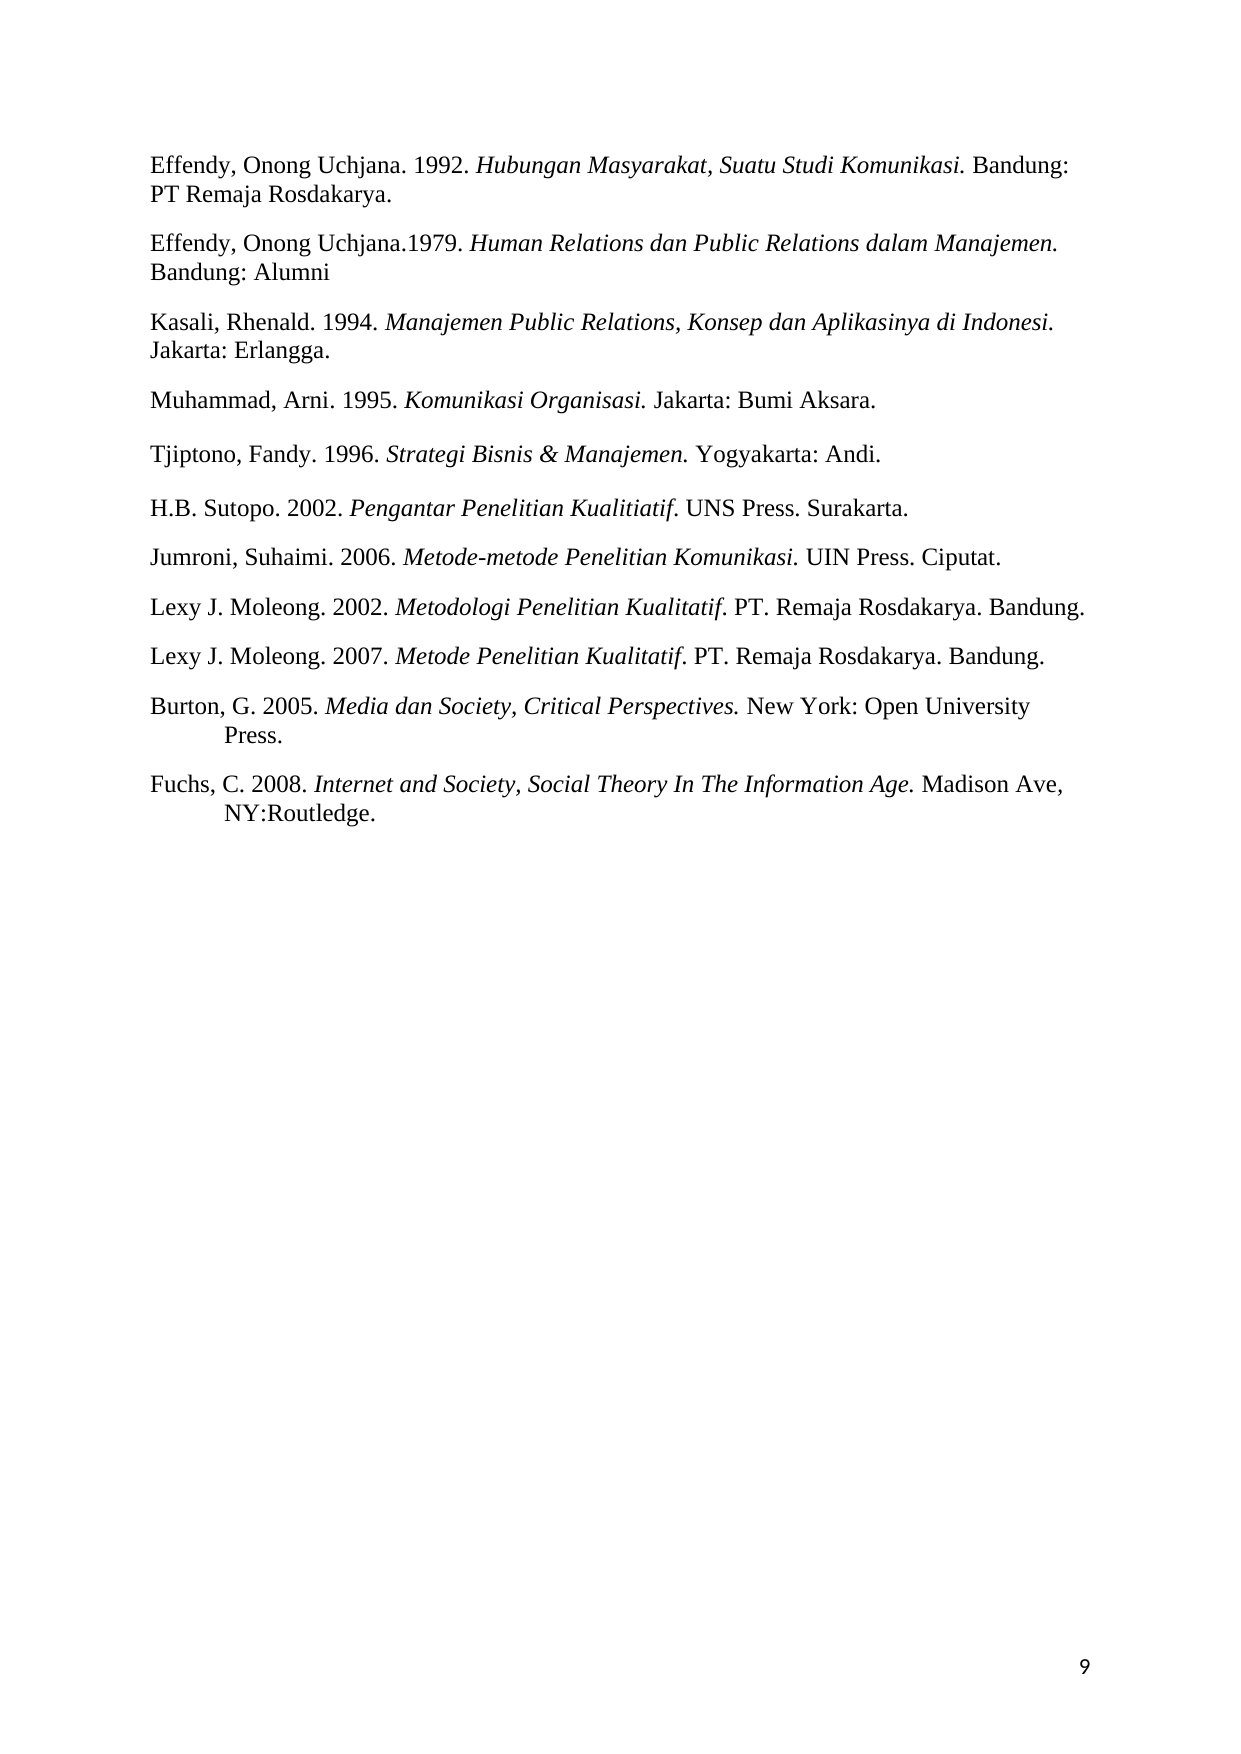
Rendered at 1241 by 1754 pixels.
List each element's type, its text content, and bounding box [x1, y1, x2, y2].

text Jumroni, Suhaimi. 2006. Metode-metode Penelitian Komunikasi. UIN Press. Ciputat. [150, 542, 1090, 571]
text Kasali, Rhenald. 1994. Manajemen Public Relations, Konsep dan Aplikasinya di Indonesi. Jakarta: Erlangga. [150, 307, 1090, 364]
text Lexy J. Moleong. 2007. Metode Penelitian Kualitatif. PT. Remaja Rosdakarya. Bandung. [150, 641, 1090, 670]
text H.B. Sutopo. 2002. Pengantar Penelitian Kualitiatif. UNS Press. Surakarta. [150, 493, 1090, 521]
text Fuchs, C. 2008. Internet and Society, Social Theory In The Information Age. Madison Ave, NY:Routledge. [150, 769, 1090, 827]
text Burton, G. 2005. Media dan Society, Critical Perspectives. New York: Open University Press. [150, 691, 1090, 748]
text Effendy, Onong Uchjana.1979. Human Relations dan Public Relations dalam Manajemen. Bandung: Alumni [150, 228, 1090, 286]
text Effendy, Onong Uchjana. 1992. Hubungan Masyarakat, Suatu Studi Komunikasi. Bandung: PT Remaja Rosdakarya. [150, 150, 1090, 207]
text Lexy J. Moleong. 2002. Metodologi Penelitian Kualitatif. PT. Remaja Rosdakarya. Bandung. [150, 592, 1090, 621]
text Tjiptono, Fandy. 1996. Strategi Bisnis & Manajemen. Yogyakarta: Andi. [150, 439, 1090, 468]
text Muhammad, Arni. 1995. Komunikasi Organisasi. Jakarta: Bumi Aksara. [150, 385, 1090, 414]
